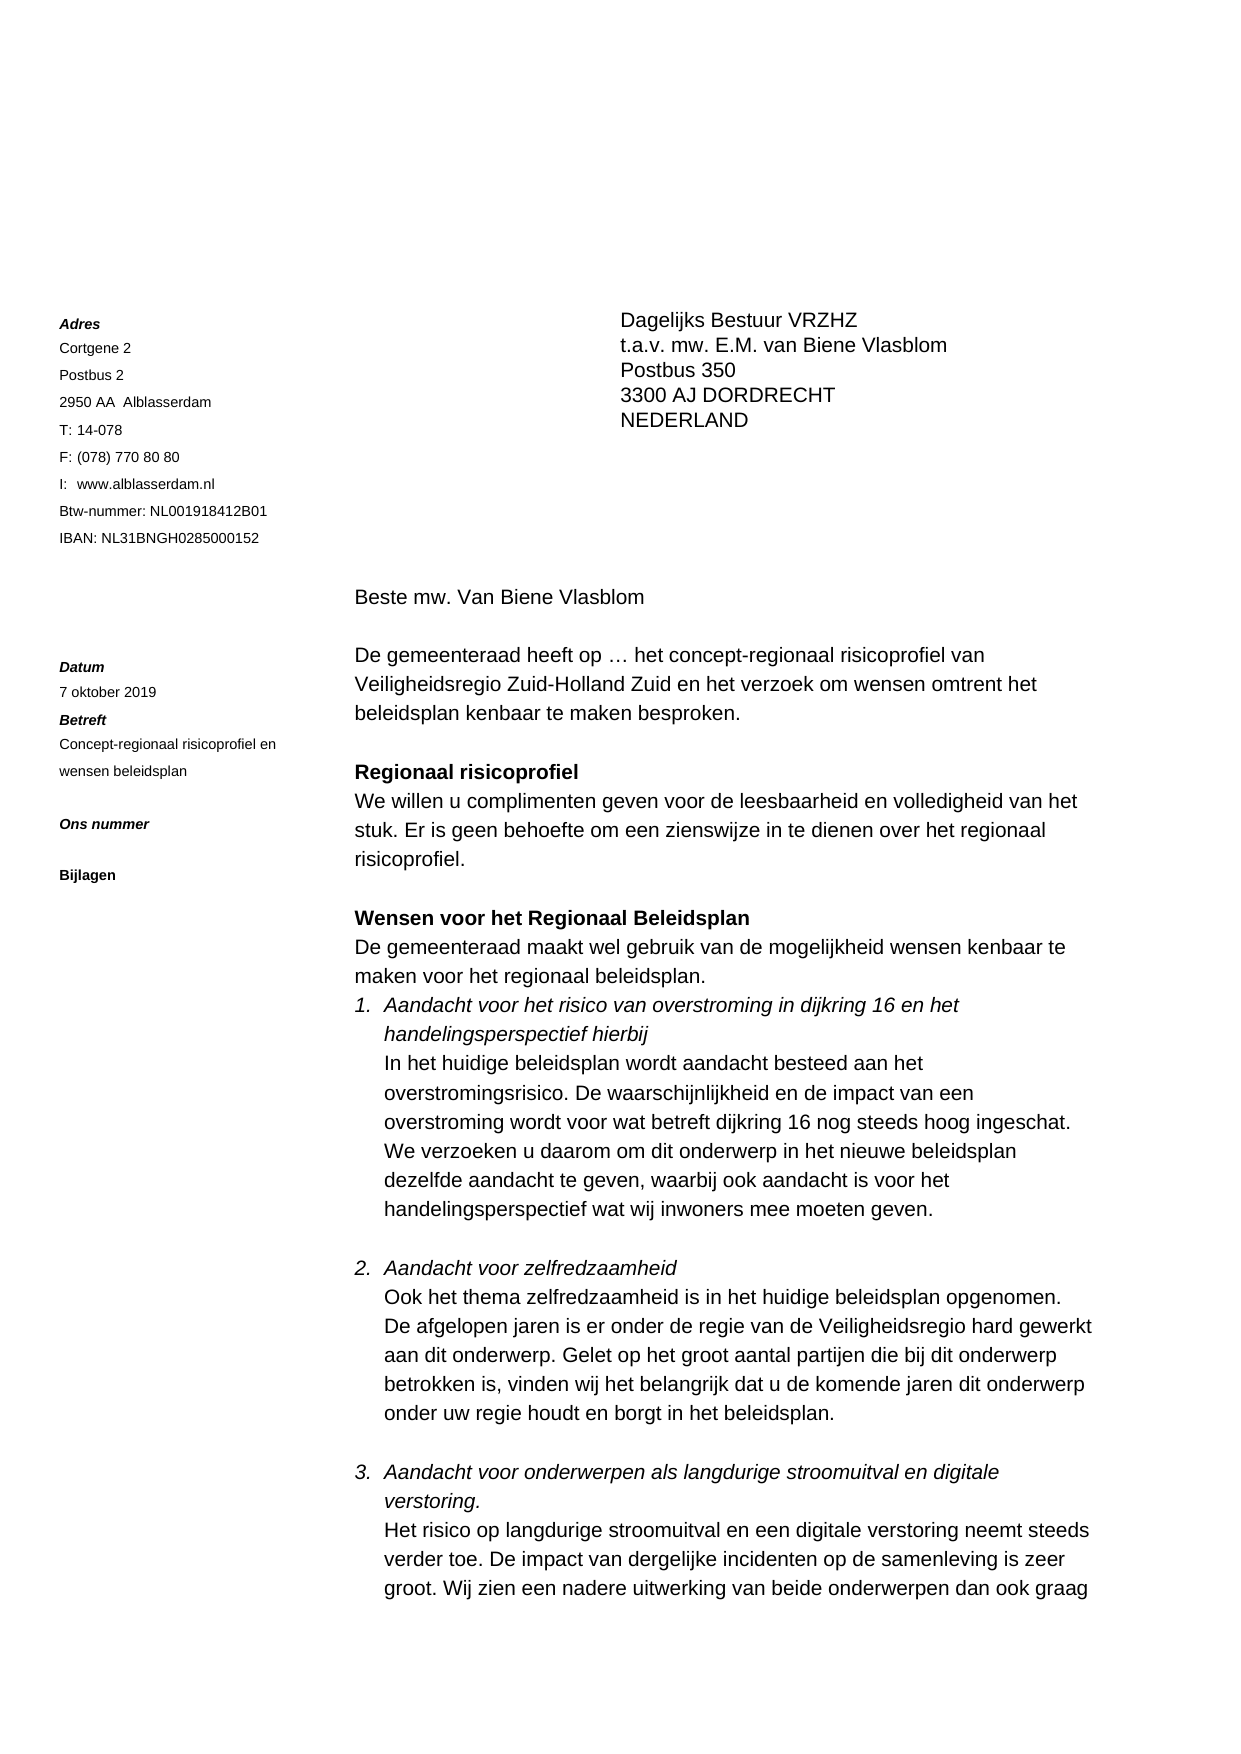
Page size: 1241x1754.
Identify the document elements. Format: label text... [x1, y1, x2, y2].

text Regionaal risicoprofiel [354, 754, 1092, 783]
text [384, 1513, 1092, 1600]
text We willen u complimenten geven voor de leesbaarheid en volledigheid van het stuk. Er is geen behoefte om een zienswijze in te dienen over het regionaal risicoprofiel. [354, 783, 1092, 871]
text Wensen voor het Regionaal Beleidsplan [354, 900, 1092, 929]
list Aandacht voor onderwerpen als langdurige stroomuitval en digitale verstoring. [354, 1454, 1092, 1513]
list Ook het thema zelfredzaamheid is in het huidige beleidsplan opgenomen. De afgelopen jaren is er onder de regie van de Veiligheidsregio hard gewerkt aan dit onderwerp. Gelet op het groot aantal partijen die bij dit onderwerp betrokken is, vinden wij het belangrijk dat u de komende jaren dit onderwerp onder uw regie houdt en borgt in het beleidsplan. [384, 1279, 1092, 1425]
text De gemeenteraad heeft op … het concept-regionaal risicoprofiel van Veiligheidsregio Zuid-Holland Zuid en het verzoek om wensen omtrent het beleidsplan kenbaar te maken besproken. [354, 638, 1092, 725]
list Aandacht voor zelfredzaamheid [354, 1250, 1092, 1279]
text De gemeenteraad maakt wel gebruik van de mogelijkheid wensen kenbaar te maken voor het regionaal beleidsplan. [354, 929, 1092, 988]
list Aandacht voor het risico van overstroming in dijkring 16 en het handelingsperspectief hierbij [354, 988, 1092, 1046]
text Beste mw. Van Biene Vlasblom [354, 579, 1092, 608]
list In het huidige beleidsplan wordt aandacht besteed aan het overstromingsrisico. De waarschijnlijkheid en de impact van een overstroming wordt voor wat betreft dijkring 16 nog steeds hoog ingeschat. We verzoeken u daarom om dit onderwerp in het nieuwe beleidsplan dezelfde aandacht te geven, waarbij ook aandacht is voor het handelingsperspectief wat wij inwoners mee moeten geven. [384, 1046, 1092, 1221]
